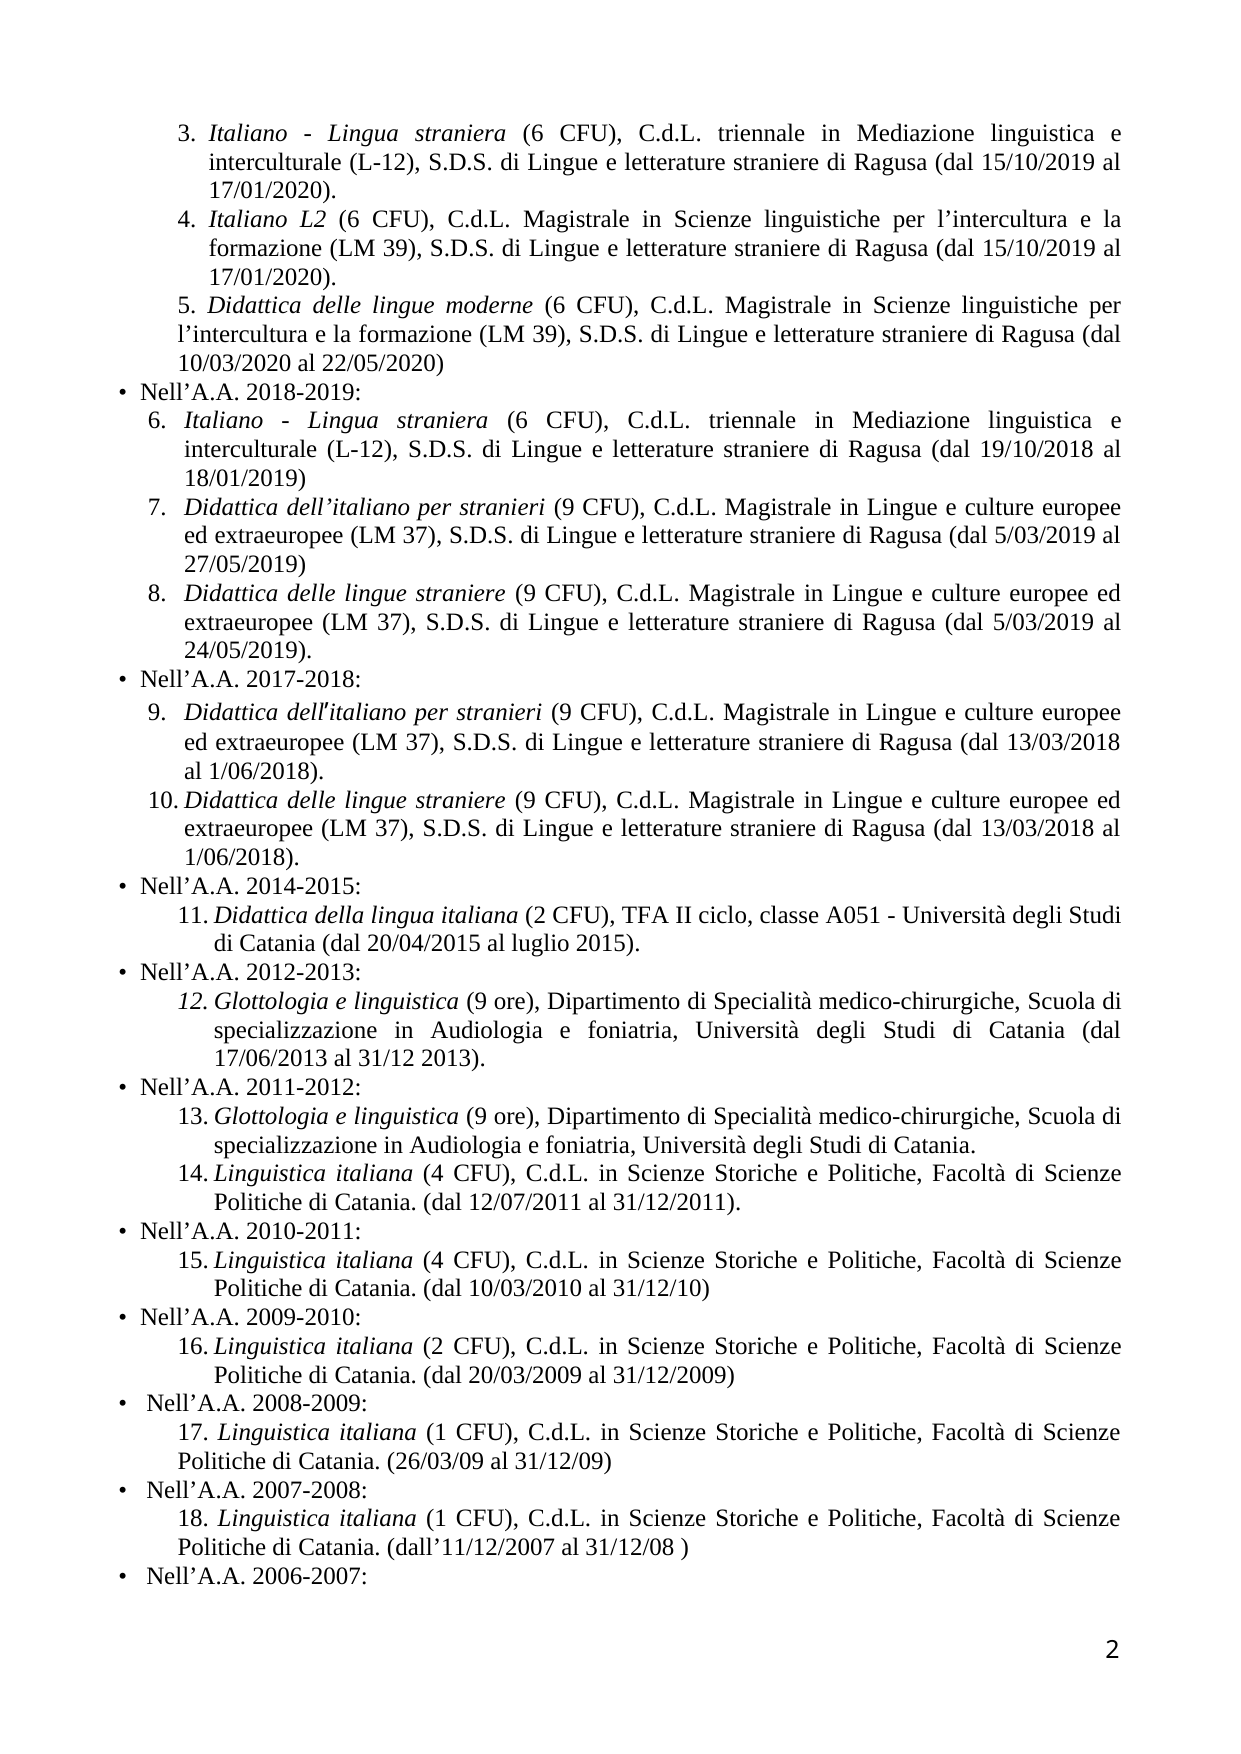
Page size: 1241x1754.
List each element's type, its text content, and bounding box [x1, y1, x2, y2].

list Linguistica italiana (1 CFU), C.d.L. in Scienze Storiche e Politiche, Facoltà di Scienze Politiche di Catania. (26/03/09 al 31/12/09) [177, 1417, 1122, 1475]
list Didattica delle lingue moderne (6 CFU), C.d.L. Magistrale in Scienze linguistiche per l’intercultura e la formazione (LM 39), S.D.S. di Lingue e letterature straniere di Ragusa (dal 10/03/2020 al 22/05/2020) [177, 291, 1122, 377]
list Italiano L2 (6 CFU), C.d.L. Magistrale in Scienze linguistiche per l’intercultura e la formazione (LM 39), S.D.S. di Lingue e letterature straniere di Ragusa (dal 15/10/2019 al 17/01/2020). [177, 204, 1122, 291]
list Linguistica italiana (2 CFU), C.d.L. in Scienze Storiche e Politiche, Facoltà di Scienze Politiche di Catania. (dal 20/03/2009 al 31/12/2009) [177, 1331, 1122, 1388]
list Linguistica italiana (4 CFU), C.d.L. in Scienze Storiche e Politiche, Facoltà di Scienze Politiche di Catania. (dal 12/07/2011 al 31/12/2011). [177, 1158, 1122, 1216]
list Didattica delle lingue straniere (9 CFU), C.d.L. Magistrale in Lingue e culture europee ed extraeuropee (LM 37), S.D.S. di Lingue e letterature straniere di Ragusa (dal 5/03/2019 al 24/05/2019). [148, 578, 1122, 664]
list Didattica delle lingue straniere (9 CFU), C.d.L. Magistrale in Lingue e culture europee ed extraeuropee (LM 37), S.D.S. di Lingue e letterature straniere di Ragusa (dal 13/03/2018 al 1/06/2018). [148, 785, 1122, 871]
list Nell’A.A. 2006-2007: [118, 1561, 1122, 1590]
list Nell’A.A. 2007-2008: [118, 1475, 1122, 1503]
list Nell’A.A. 2008-2009: [118, 1388, 1122, 1417]
list Nell’A.A. 2012-2013: [118, 957, 1122, 986]
list Didattica della lingua italiana (2 CFU), TFA II ciclo, classe A051 - Università degli Studi di Catania (dal 20/04/2015 al luglio 2015). [177, 900, 1122, 957]
list Linguistica italiana (4 CFU), C.d.L. in Scienze Storiche e Politiche, Facoltà di Scienze Politiche di Catania. (dal 10/03/2010 al 31/12/10) [177, 1245, 1122, 1302]
list Didattica dell’italiano per stranieri (9 CFU), C.d.L. Magistrale in Lingue e culture europee ed extraeuropee (LM 37), S.D.S. di Lingue e letterature straniere di Ragusa (dal 5/03/2019 al 27/05/2019) [148, 492, 1122, 578]
list Glottologia e linguistica (9 ore), Dipartimento di Specialità medico-chirurgiche, Scuola di specializzazione in Audiologia e foniatria, Università degli Studi di Catania. [177, 1101, 1122, 1158]
list Nell’A.A. 2010-2011: [118, 1216, 1122, 1245]
list Linguistica italiana (1 CFU), C.d.L. in Scienze Storiche e Politiche, Facoltà di Scienze Politiche di Catania. (dall’11/12/2007 al 31/12/08 ) [177, 1503, 1122, 1561]
list Nell’A.A. 2014-2015: [118, 871, 1122, 900]
list Didattica dell’italiano per stranieri (9 CFU), C.d.L. Magistrale in Lingue e culture europee ed extraeuropee (LM 37), S.D.S. di Lingue e letterature straniere di Ragusa (dal 13/03/2018 al 1/06/2018). [148, 693, 1122, 785]
list Glottologia e linguistica (9 ore), Dipartimento di Specialità medico-chirurgiche, Scuola di specializzazione in Audiologia e foniatria, Università degli Studi di Catania (dal 17/06/2013 al 31/12 2013). [177, 986, 1122, 1072]
list Nell’A.A. 2018-2019: [118, 377, 1122, 406]
list Nell’A.A. 2009-2010: [118, 1302, 1122, 1331]
list Italiano - Lingua straniera (6 CFU), C.d.L. triennale in Mediazione linguistica e interculturale (L-12), S.D.S. di Lingue e letterature straniere di Ragusa (dal 19/10/2018 al 18/01/2019) [148, 406, 1122, 492]
list Nell’A.A. 2011-2012: [118, 1072, 1122, 1101]
list Nell’A.A. 2017-2018: [118, 664, 1122, 693]
list Italiano - Lingua straniera (6 CFU), C.d.L. triennale in Mediazione linguistica e interculturale (L-12), S.D.S. di Lingue e letterature straniere di Ragusa (dal 15/10/2019 al 17/01/2020). [177, 118, 1122, 204]
